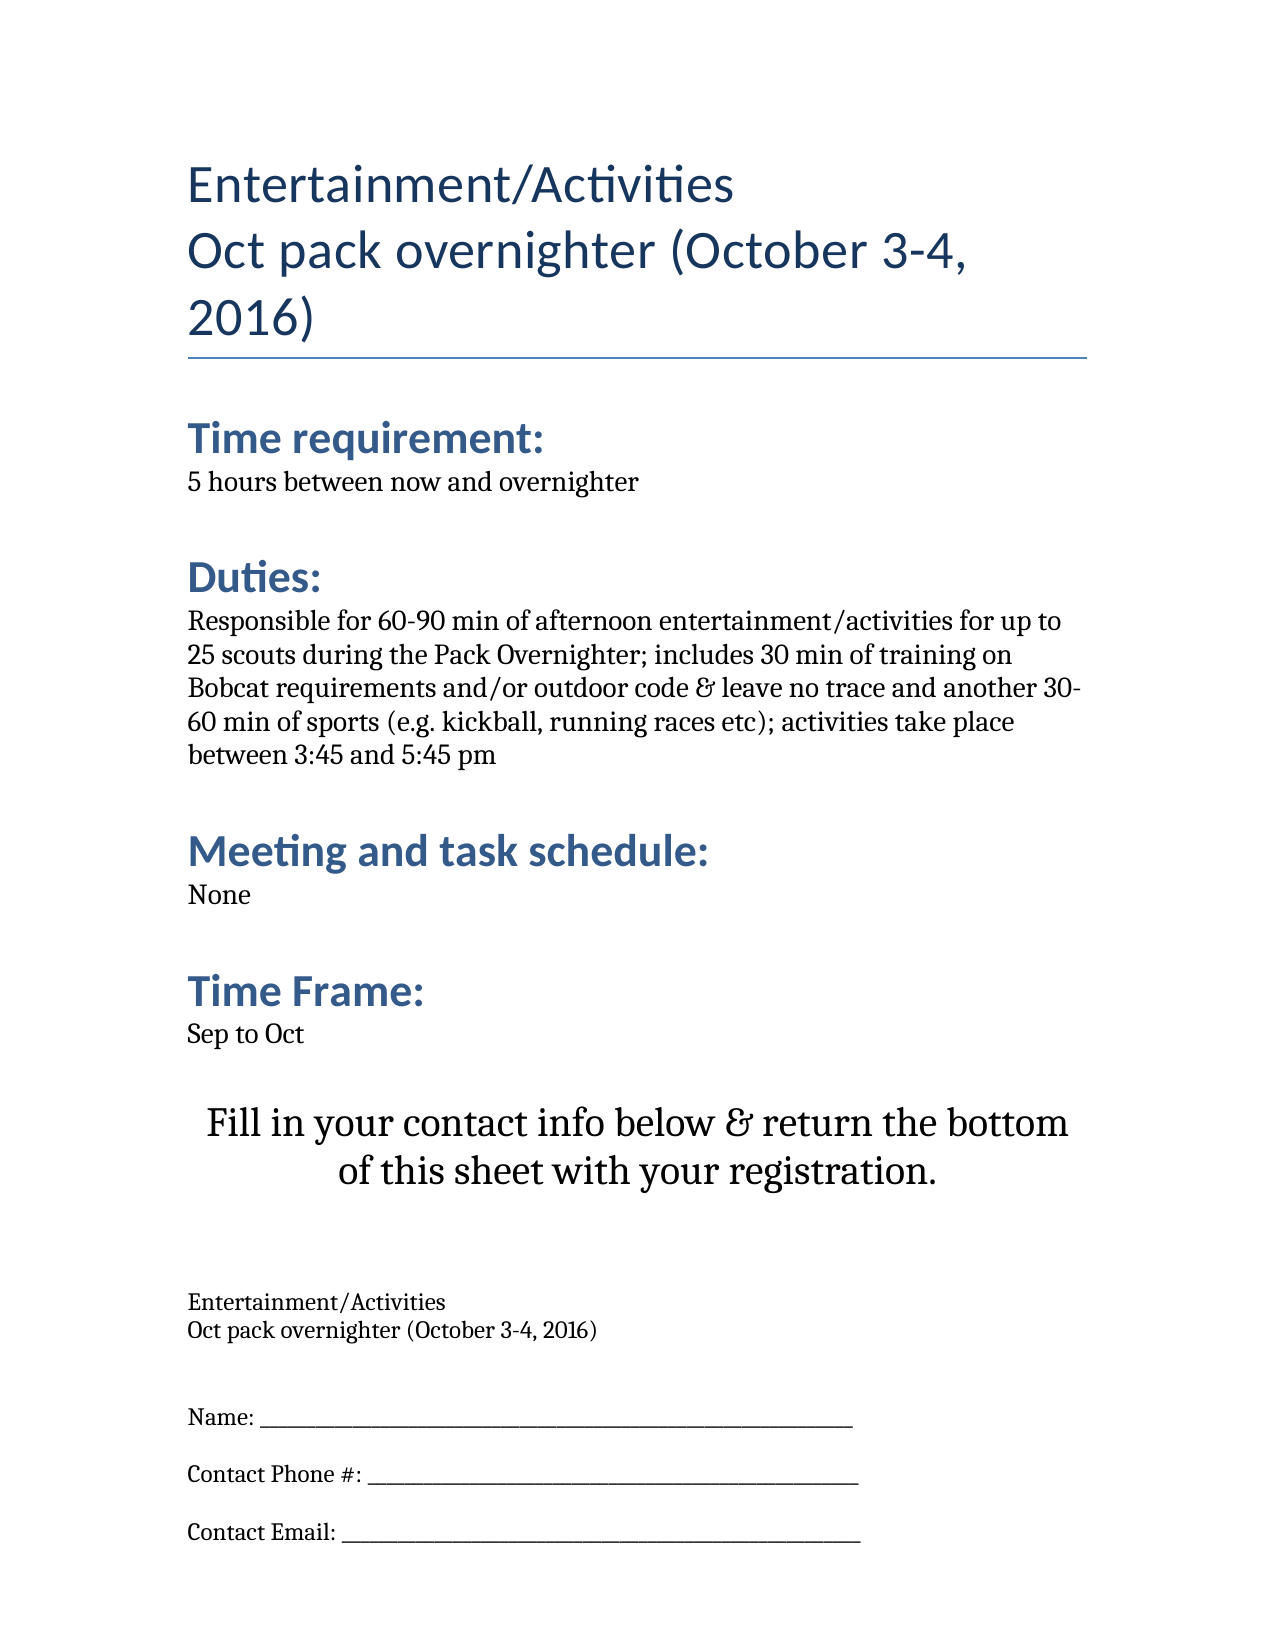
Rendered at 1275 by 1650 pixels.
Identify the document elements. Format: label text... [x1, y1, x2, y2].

title Entertainment/Activities [187, 150, 1087, 216]
subtitle Meeting and task schedule: [187, 822, 1087, 878]
text 5 hours between now and overnighter [187, 465, 1087, 498]
text Sep to Oct [187, 1017, 1087, 1051]
title Oct pack overnighter (October 3-4, 2016) [187, 216, 1087, 359]
subtitle Duties: [187, 548, 1087, 604]
text Fill in your contact info below & return the bottom of this sheet with your registration. [187, 1099, 1087, 1195]
subtitle Time Frame: [187, 961, 1087, 1017]
subtitle Time requirement: [187, 409, 1087, 465]
text Responsible for 60-90 min of afternoon entertainment/activities for up to 25 scouts during the Pack Overnighter; includes 30 min of training on Bobcat requirements and/or outdoor code & leave no trace and another 30-60 min of sports (e.g. kickball, running races etc); activities take place between 3:45 and 5:45 pm [187, 604, 1087, 772]
text None [187, 878, 1087, 911]
